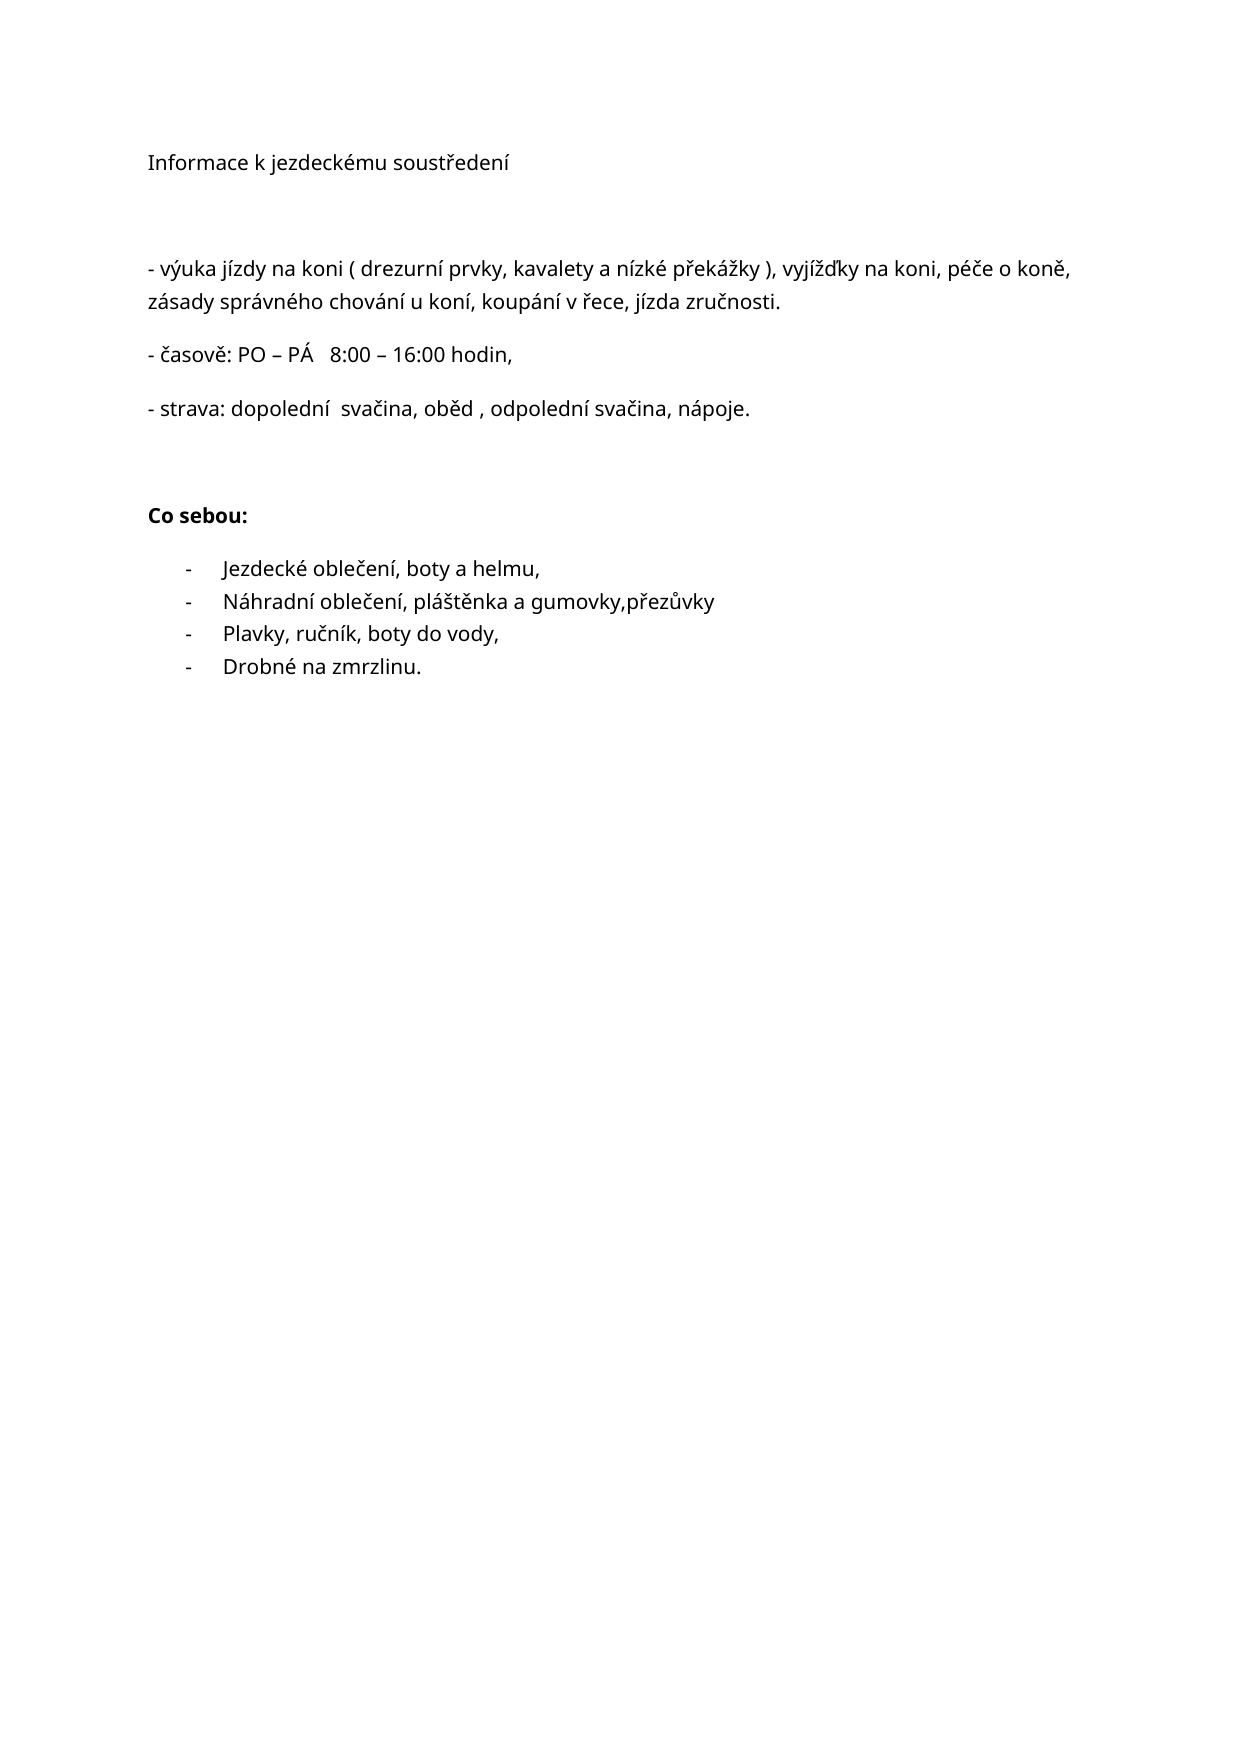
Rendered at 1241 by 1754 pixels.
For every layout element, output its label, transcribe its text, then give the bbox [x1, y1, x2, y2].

list Plavky, ručník, boty do vody, [185, 619, 1093, 648]
list Náhradní oblečení, pláštěnka a gumovky,přezůvky [185, 587, 1093, 615]
list Jezdecké oblečení, boty a helmu, [185, 554, 1093, 583]
text - časově: PO – PÁ 8:00 – 16:00 hodin, [148, 341, 1093, 369]
text - strava: dopolední svačina, oběd , odpolední svačina, nápoje. [148, 394, 1093, 422]
text Co sebou: [148, 501, 1093, 529]
text - výuka jízdy na koni ( drezurní prvky, kavalety a nízké překážky ), vyjížďky na koni, péče o koně, zásady správného chování u koní, koupání v řece, jízda zručnosti. [148, 254, 1093, 316]
text Informace k jezdeckému soustředení [148, 148, 1093, 176]
list Drobné na zmrzlinu. [185, 652, 1093, 681]
